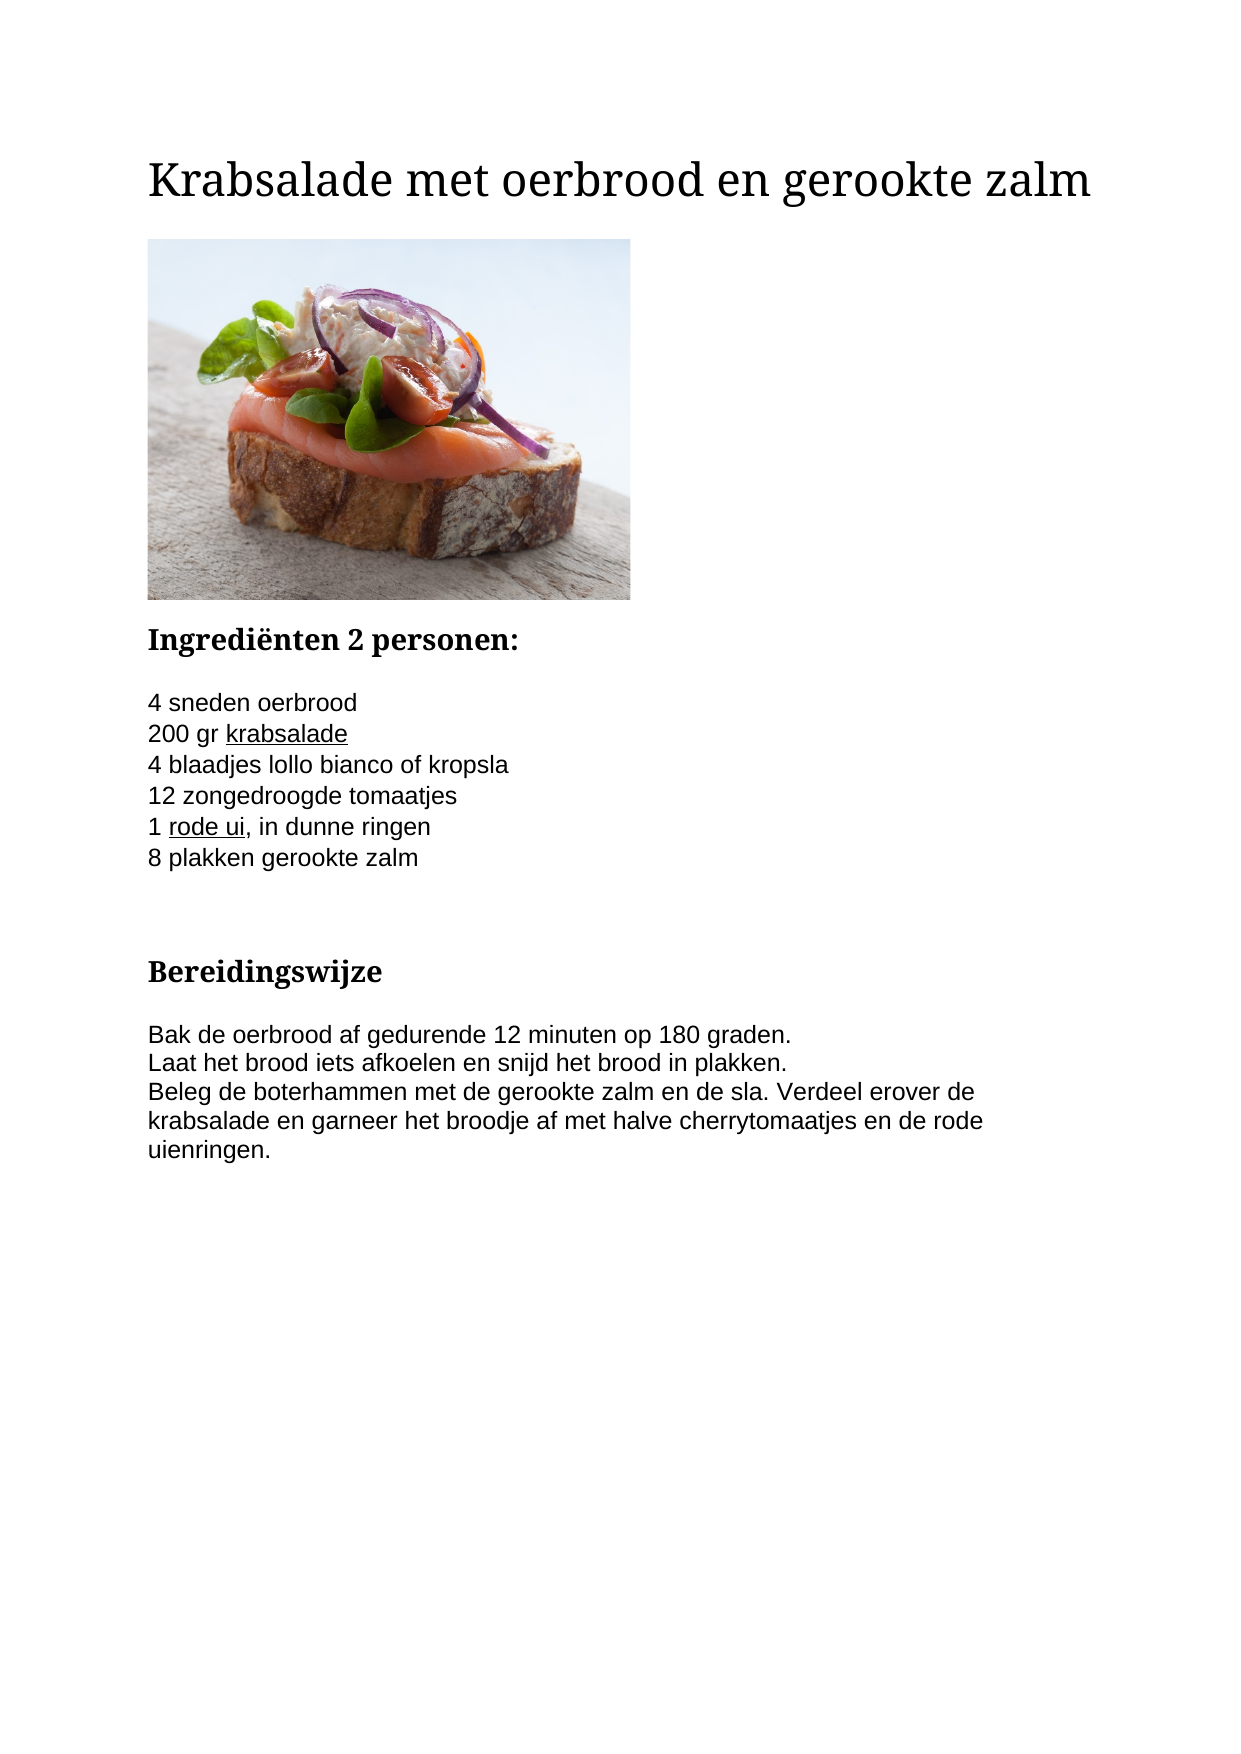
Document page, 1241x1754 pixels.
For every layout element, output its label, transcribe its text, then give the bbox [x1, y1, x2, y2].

text Bereidingswijze [148, 951, 1093, 991]
text Krabsalade met oerbrood en gerookte zalm [148, 148, 1093, 210]
text 4 sneden oerbrood 200 gr krabsalade 4 blaadjes lollo bianco of kropsla 12 zongedroogde tomaatjes 1 rode ui, in dunne ringen 8 plakken gerookte zalm [148, 688, 1093, 872]
picture [147, 239, 631, 600]
text Ingrediënten 2 personen: [148, 619, 1093, 658]
text Bak de oerbrood af gedurende 12 minuten op 180 graden. Laat het brood iets afkoelen en snijd het brood in plakken. Beleg de boterhammen met de gerookte zalm en de sla. Verdeel erover de krabsalade en garneer het broodje af met halve cherrytomaatjes en de rode uienringen. [148, 1020, 1093, 1163]
